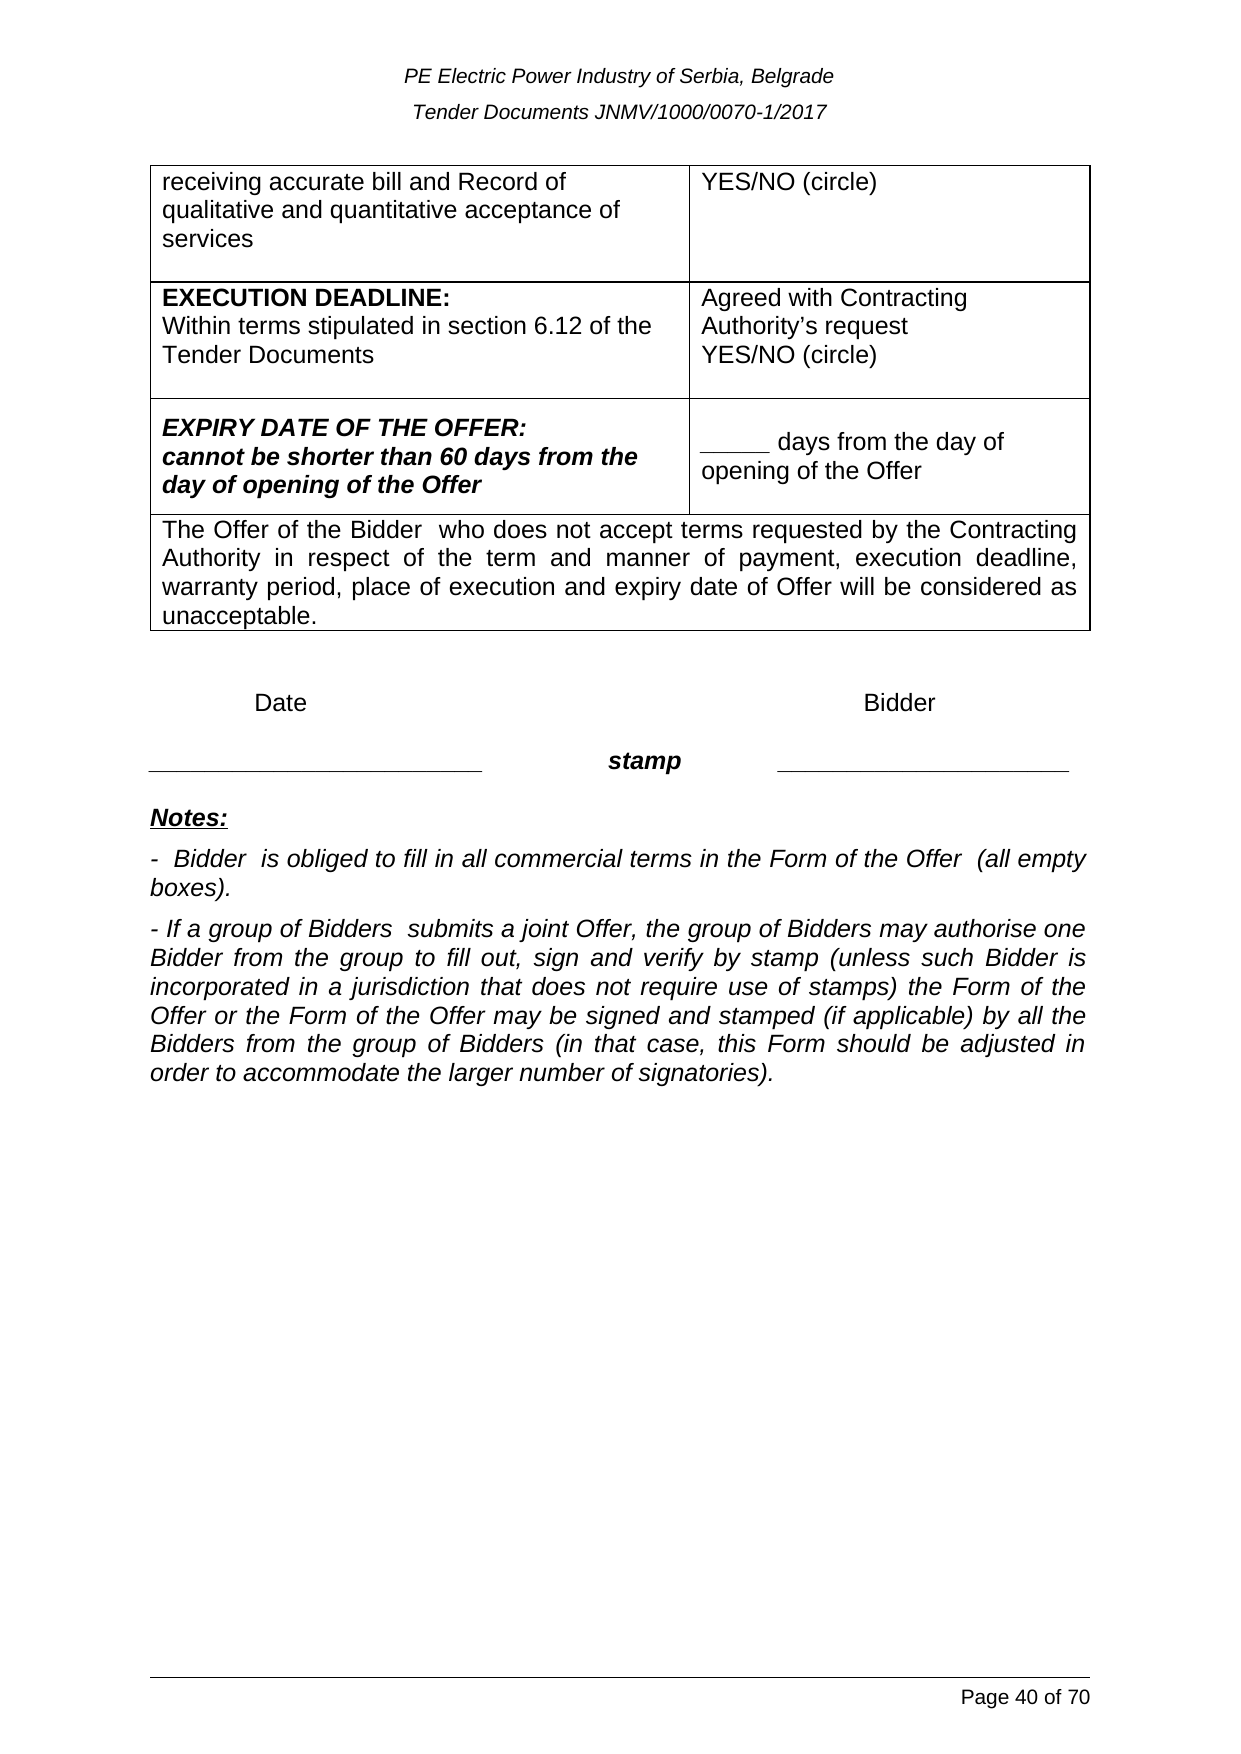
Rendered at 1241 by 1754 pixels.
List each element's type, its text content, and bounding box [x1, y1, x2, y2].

table_cell EXECUTION DEADLINE: Within terms stipulated in section 6.12 of the Tender Documents [151, 283, 689, 397]
text ________________________ stamp _____________________ [150, 746, 1090, 774]
text Date Bidder [150, 688, 1090, 717]
table_cell The Offer of the Bidder who does not accept terms requested by the Contracting Authority in respect of the term and manner of payment, execution deadline, warranty period, place of execution and expiry date of Offer will be considered as unacceptable. [151, 515, 1089, 629]
table_cell EXPIRY DATE OF THE OFFER: cannot be shorter than 60 days from the day of opening of the Offer [151, 399, 689, 513]
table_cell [690, 166, 1089, 281]
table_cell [151, 166, 689, 281]
table_cell Agreed with Contracting Authority’s request YES/NO (circle) [690, 283, 1089, 397]
text - If a group of Bidders submits a joint Offer, the group of Bidders may authorise one Bidder from the group to fill out, sign and verify by stamp (unless such Bidder is incorporated in a jurisdiction that does not require use of stamps) the Form of the Offer or the Form of the Offer may be signed and stamped (if applicable) by all the Bidders from the group of Bidders (in that case, this Form should be adjusted in order to accommodate the larger number of signatories). [150, 914, 1090, 1087]
text Notes: [150, 803, 1090, 832]
text - Bidder is obliged to fill in all commercial terms in the Form of the Offer (all empty boxes). [150, 844, 1090, 902]
table_cell _____ days from the day of opening of the Offer [690, 399, 1089, 513]
